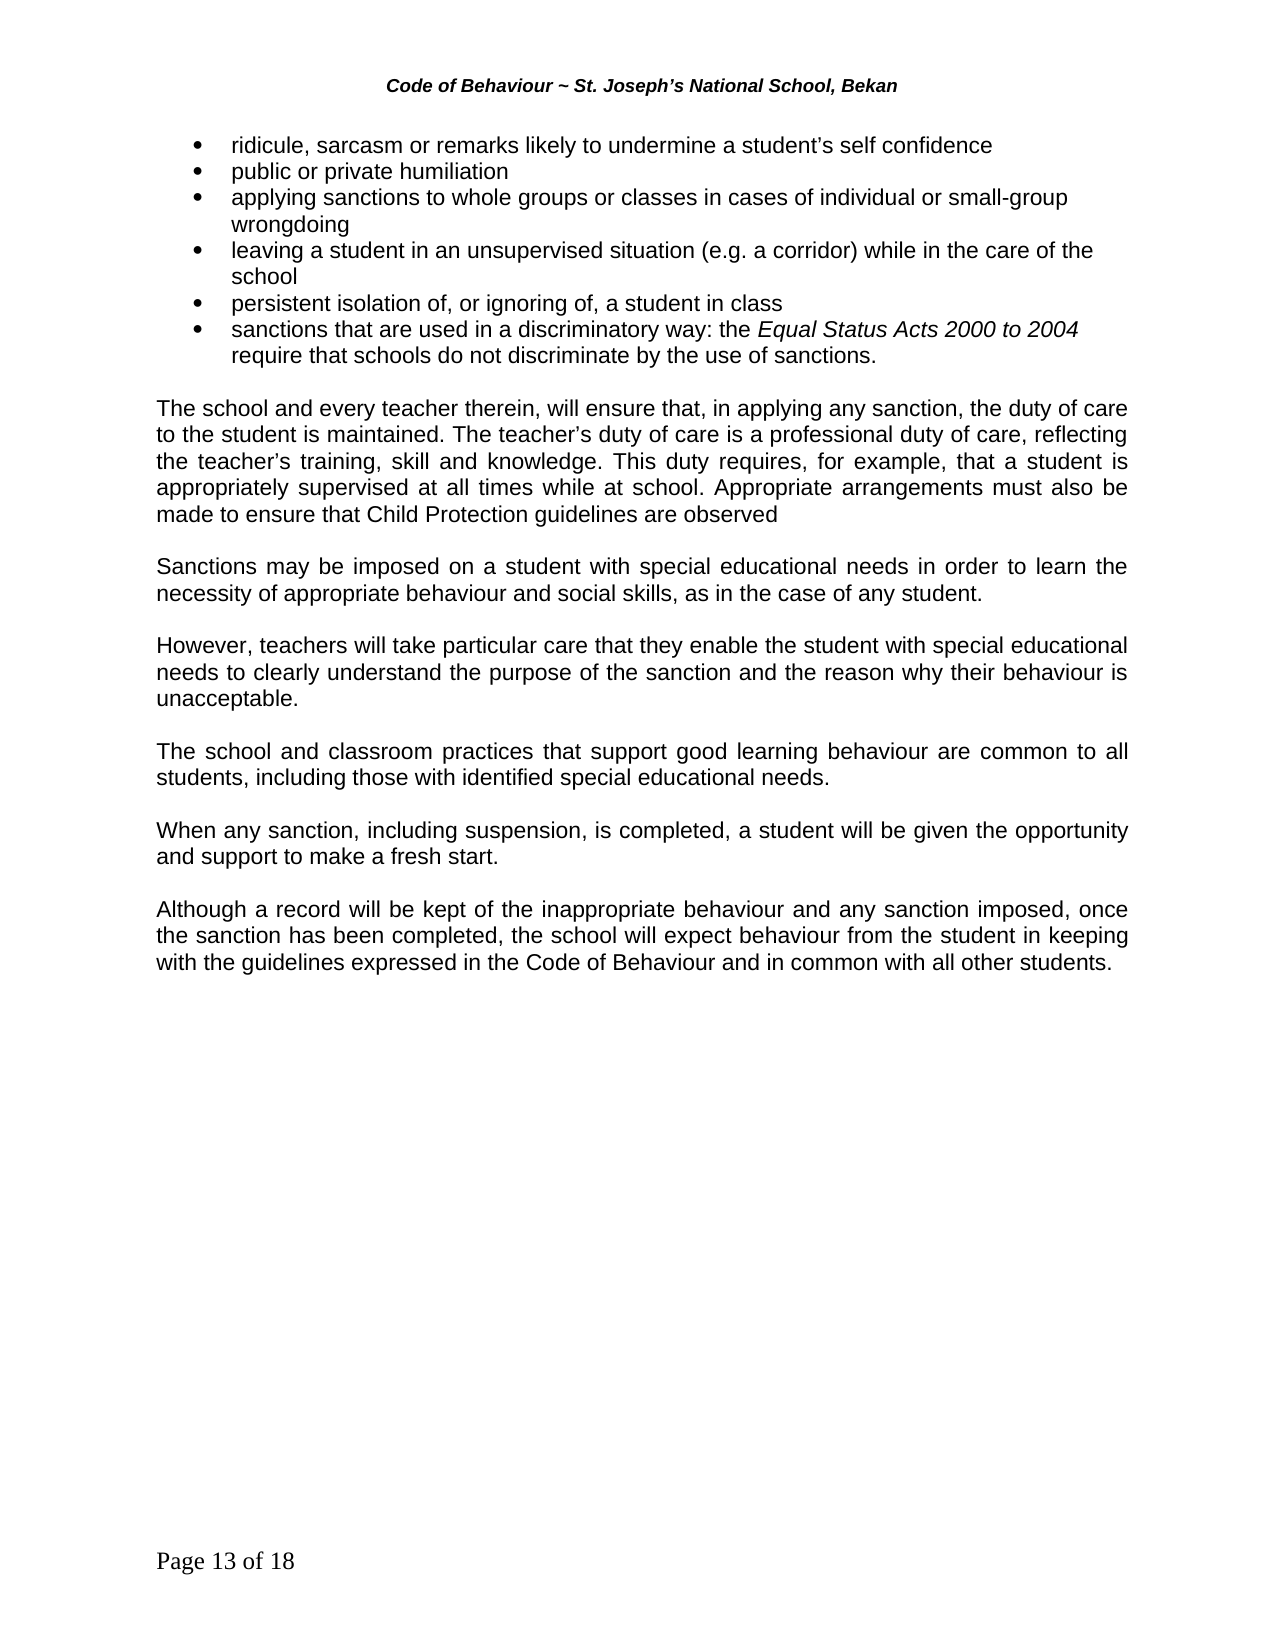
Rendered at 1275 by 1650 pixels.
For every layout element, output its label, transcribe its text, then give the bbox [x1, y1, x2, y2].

text Sanctions may be imposed on a student with special educational needs in order to learn the necessity of appropriate behaviour and social skills, as in the case of any student. [156, 553, 1129, 606]
list public or private humiliation [194, 158, 1129, 184]
text The school and every teacher therein, will ensure that, in applying any sanction, the duty of care to the student is maintained. The teacher’s duty of care is a professional duty of care, reflecting the teacher’s training, skill and knowledge. This duty requires, for example, that a student is appropriately supervised at all times while at school. Appropriate arrangements must also be made to ensure that Child Protection guidelines are observed [156, 395, 1129, 527]
text Although a record will be kept of the inappropriate behaviour and any sanction imposed, once the sanction has been completed, the school will expect behaviour from the student in keeping with the guidelines expressed in the Code of Behaviour and in common with all other students.The degree of unacceptable behaviour can be classified into three categories [156, 896, 1129, 975]
list applying sanctions to whole groups or classes in cases of individual or small-group wrongdoing [194, 184, 1129, 237]
text The school and classroom practices that support good learning behaviour are common to all students, including those with identified special educational needs. [156, 738, 1129, 790]
list leaving a student in an unsupervised situation (e.g. a corridor) while in the care of the school [194, 237, 1129, 290]
text However, teachers will take particular care that they enable the student with special educational needs to clearly understand the purpose of the sanction and the reason why their behaviour is unacceptable. [156, 632, 1129, 711]
text When any sanction, including suspension, is completed, a student will be given the opportunity and support to make a fresh start. [156, 817, 1129, 869]
list sanctions that are used in a discriminatory way: the Equal Status Acts 2000 to 2004 require that schools do not discriminate by the use of sanctions. [194, 316, 1129, 369]
list persistent isolation of, or ignoring of, a student in class [194, 290, 1129, 316]
list ridicule, sarcasm or remarks likely to undermine a student’s self confidence [194, 132, 1129, 158]
